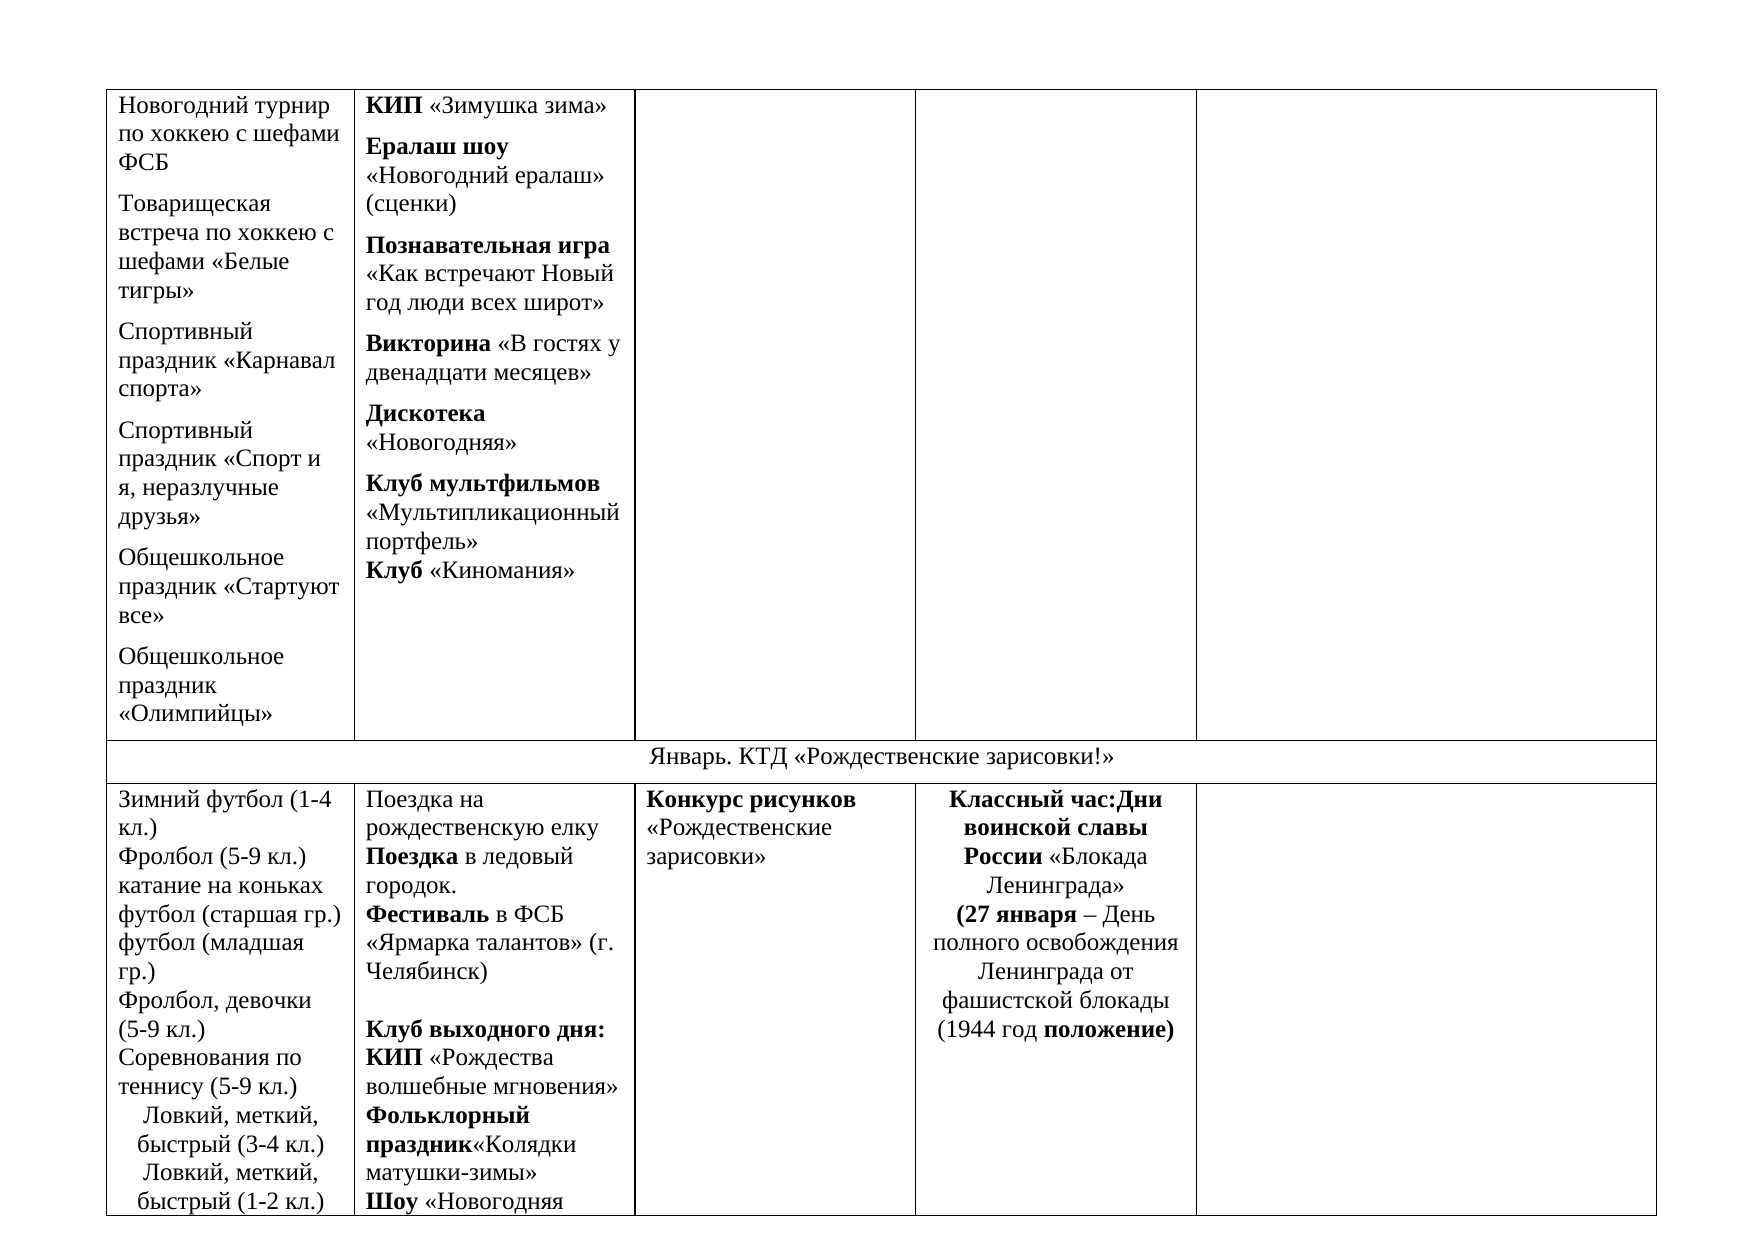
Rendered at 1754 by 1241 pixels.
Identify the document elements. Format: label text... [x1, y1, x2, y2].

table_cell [107, 784, 354, 1215]
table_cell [1197, 90, 1656, 740]
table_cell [916, 90, 1196, 740]
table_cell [916, 784, 1196, 1215]
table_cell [107, 90, 354, 740]
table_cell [355, 90, 634, 740]
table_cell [636, 784, 915, 1215]
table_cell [636, 90, 915, 740]
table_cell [355, 784, 634, 1215]
table_cell [1197, 784, 1656, 1215]
table_cell Январь. КТД «Рождественские зарисовки!» [107, 741, 1656, 783]
